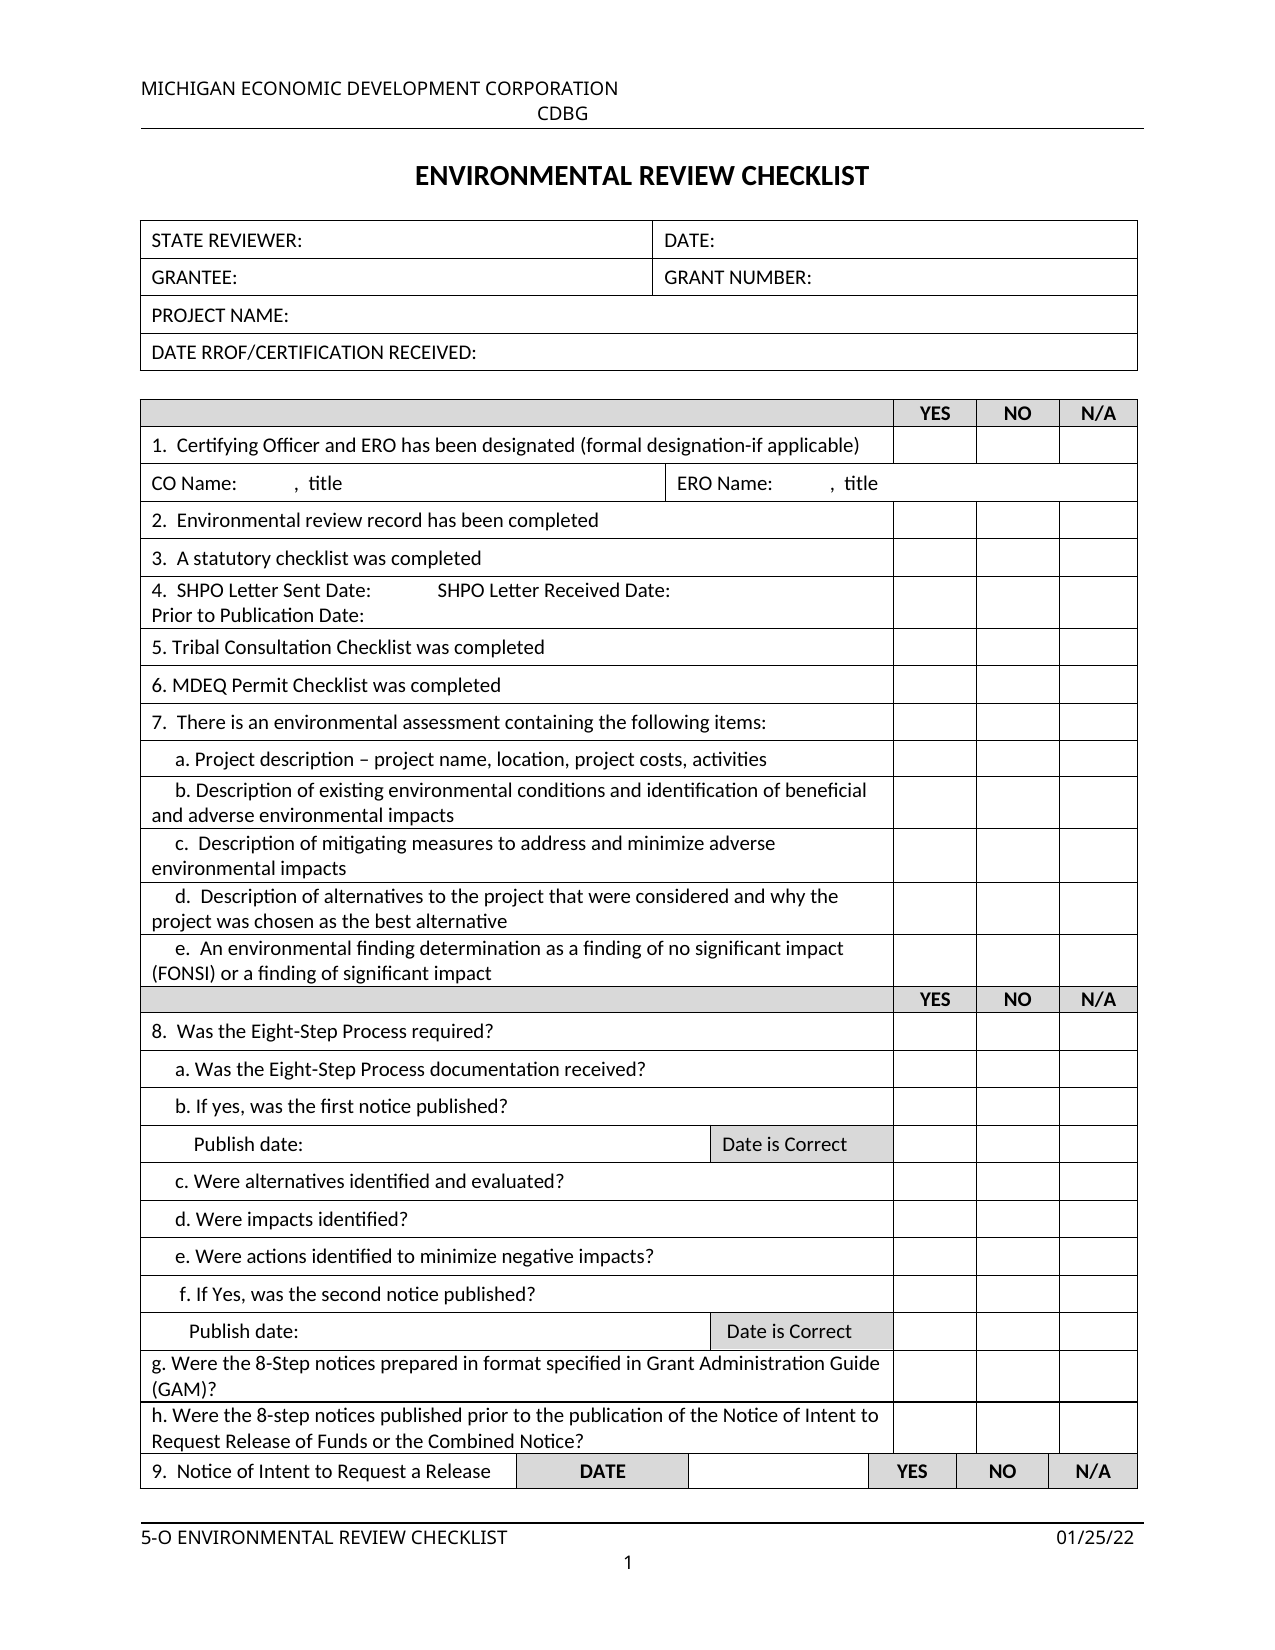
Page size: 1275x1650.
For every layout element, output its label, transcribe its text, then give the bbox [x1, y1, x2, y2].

table_cell [894, 502, 976, 538]
table_cell Date is Correct [711, 1313, 893, 1349]
table_cell [977, 1276, 1059, 1312]
table_cell [689, 1454, 868, 1488]
table_header [141, 400, 893, 426]
table_cell [1060, 1313, 1137, 1349]
table_cell 7. There is an environmental assessment containing the following items: [141, 704, 893, 740]
table_cell [1060, 1201, 1137, 1237]
table_cell [1060, 427, 1137, 463]
table_cell [1060, 1403, 1137, 1453]
table_cell c. Were alternatives identified and evaluated? [141, 1163, 893, 1199]
table_cell [1060, 629, 1137, 665]
table_cell 8. Was the Eight-Step Process required? [141, 1013, 893, 1049]
table_cell [977, 1013, 1059, 1049]
table_cell [977, 935, 1059, 986]
table_cell [977, 1403, 1059, 1453]
table_header N/A [1060, 400, 1137, 426]
table_cell [894, 666, 976, 703]
table_cell [1060, 1163, 1137, 1199]
table_cell [1060, 1276, 1137, 1312]
table_cell h. Were the 8-step notices published prior to the publication of the Notice of Intent to Request Release of Funds or the Combined Notice? [141, 1403, 893, 1453]
table_cell [894, 1013, 976, 1049]
table_cell 1. Certifying Officer and ERO has been designated (formal designation-if applicable) [141, 427, 893, 463]
text ENVIRONMENTAL REVIEW CHECKLIST [141, 157, 1144, 192]
table_cell NO [977, 987, 1059, 1012]
table_cell CO Name: , title [141, 464, 665, 501]
table_cell PROJECT NAME: [141, 296, 1137, 333]
table_cell [1060, 539, 1137, 576]
table_cell 3. A statutory checklist was completed [141, 539, 893, 576]
table_cell b. Description of existing environmental conditions and identification of beneficial and adverse environmental impacts [141, 777, 893, 828]
table_cell [977, 666, 1059, 703]
table_cell ERO Name: , title [666, 464, 1137, 501]
table_cell 2. Environmental review record has been completed [141, 502, 893, 538]
table_cell [1060, 1126, 1137, 1162]
table_cell [977, 777, 1059, 828]
table_cell [977, 883, 1059, 934]
table_cell [894, 1051, 976, 1087]
table_cell [1060, 777, 1137, 828]
table_cell 4. SHPO Letter Sent Date: SHPO Letter Received Date: Prior to Publication Date: [141, 577, 893, 628]
table_cell [894, 1238, 976, 1274]
table_cell d. Were impacts identified? [141, 1201, 893, 1237]
table_cell [1060, 1051, 1137, 1087]
table_cell [894, 1403, 976, 1453]
table_cell a. Was the Eight-Step Process documentation received? [141, 1051, 893, 1087]
table_cell Publish date: [141, 1126, 710, 1162]
table_cell [977, 427, 1059, 463]
table_cell GRANTEE: [141, 259, 652, 295]
table_cell [894, 1276, 976, 1312]
table_cell [977, 1088, 1059, 1124]
table_cell [1060, 1013, 1137, 1049]
table_cell [894, 741, 976, 776]
table_cell N/A [1049, 1454, 1137, 1488]
table_cell [894, 1351, 976, 1401]
table_cell DATE [517, 1454, 688, 1488]
table_header STATE REVIEWER: [141, 221, 652, 258]
table_cell [1060, 741, 1137, 776]
table_cell [977, 1201, 1059, 1237]
table_cell [894, 829, 976, 882]
table_cell Publish date: [141, 1313, 710, 1349]
table_cell [1060, 502, 1137, 538]
table_cell [1060, 1088, 1137, 1124]
table_cell 5. Tribal Consultation Checklist was completed [141, 629, 893, 665]
table_cell YES [894, 987, 976, 1012]
table_cell [894, 883, 976, 934]
table_cell [977, 629, 1059, 665]
table_cell [141, 987, 893, 1012]
table_cell [894, 1313, 976, 1349]
table_cell [1060, 577, 1137, 628]
table_cell [894, 704, 976, 740]
table_cell 6. MDEQ Permit Checklist was completed [141, 666, 893, 703]
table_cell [141, 1454, 516, 1488]
table_cell a. Project description – project name, location, project costs, activities [141, 741, 893, 776]
table_cell [894, 777, 976, 828]
table_cell [977, 1051, 1059, 1087]
table_cell [1060, 1238, 1137, 1274]
table_cell [894, 577, 976, 628]
table_cell [977, 829, 1059, 882]
table_cell Date is Correct [711, 1126, 893, 1162]
table_cell NO [957, 1454, 1048, 1488]
table_cell [1060, 704, 1137, 740]
table_cell [977, 1163, 1059, 1199]
table_cell [894, 427, 976, 463]
table_cell [977, 577, 1059, 628]
table_cell [894, 1163, 976, 1199]
table_cell [977, 1313, 1059, 1349]
table_cell [1060, 1351, 1137, 1401]
table_cell N/A [1060, 987, 1137, 1012]
table_cell [977, 741, 1059, 776]
table_cell GRANT NUMBER: [653, 259, 1137, 295]
table_header YES [894, 400, 976, 426]
table_cell [894, 1126, 976, 1162]
table_cell f. If Yes, was the second notice published? [141, 1276, 893, 1312]
table_cell [977, 1351, 1059, 1401]
table_cell c. Description of mitigating measures to address and minimize adverse environmental impacts [141, 829, 893, 882]
table_cell b. If yes, was the first notice published? [141, 1088, 893, 1124]
table_cell e. Were actions identified to minimize negative impacts? [141, 1238, 893, 1274]
table_header DATE: [653, 221, 1137, 258]
table_cell [977, 539, 1059, 576]
table_cell [894, 539, 976, 576]
table_cell [1060, 666, 1137, 703]
table_cell [1060, 935, 1137, 986]
table_cell YES [869, 1454, 956, 1488]
table_cell [1060, 829, 1137, 882]
table_cell [977, 704, 1059, 740]
table_cell [894, 1088, 976, 1124]
table_cell [894, 1201, 976, 1237]
table_cell [977, 502, 1059, 538]
table_cell [977, 1126, 1059, 1162]
table_cell d. Description of alternatives to the project that were considered and why the project was chosen as the best alternative [141, 883, 893, 934]
table_cell DATE RROF/CERTIFICATION RECEIVED: [141, 334, 1137, 370]
table_cell [977, 1238, 1059, 1274]
table_cell [1060, 883, 1137, 934]
table_cell [894, 629, 976, 665]
table_cell g. Were the 8-Step notices prepared in format specified in Grant Administration Guide (GAM)? [141, 1351, 893, 1401]
table_cell [894, 935, 976, 986]
table_cell e. An environmental finding determination as a finding of no significant impact (FONSI) or a finding of significant impact [141, 935, 893, 986]
table_header NO [977, 400, 1059, 426]
